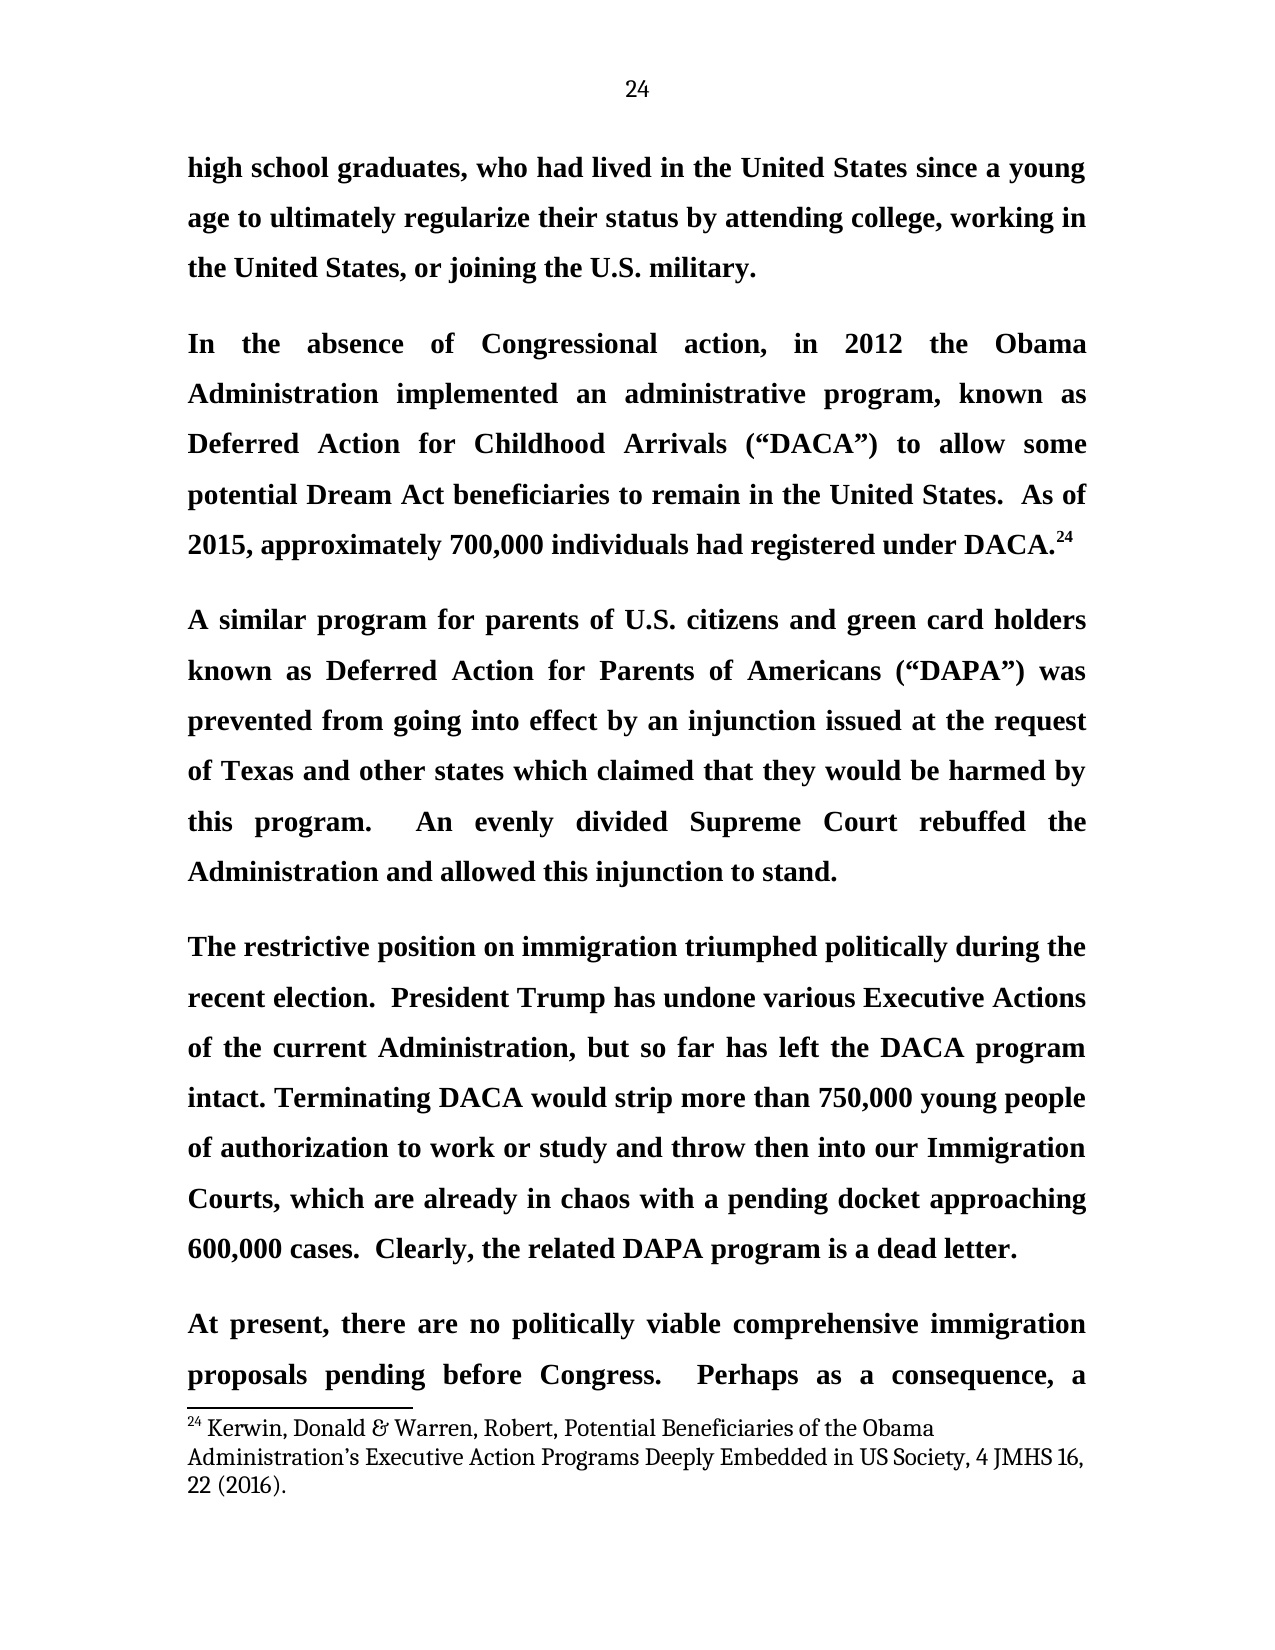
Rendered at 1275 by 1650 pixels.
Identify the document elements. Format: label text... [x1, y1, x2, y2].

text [187, 1307, 1087, 1390]
text In the absence of Congressional action, in 2012 the Obama Administration implemented an administrative program, known as Deferred Action for Childhood Arrivals (“DACA”) to allow some potential Dream Act beneficiaries to remain in the United States. As of 2015, approximately 700,000 individuals had registered under DACA. [187, 326, 1087, 561]
text A similar program for parents of U.S. citizens and green card holders known as Deferred Action for Parents of Americans (“DAPA”) was prevented from going into effect by an injunction issued at the request of Texas and other states which claimed that they would be harmed by this program. An evenly divided Supreme Court rebuffed the Administration and allowed this injunction to stand. [187, 602, 1087, 888]
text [187, 150, 1087, 284]
text The restrictive position on immigration triumphed politically during the recent election. President Trump has undone various Executive Actions of the current Administration, but so far has left the DACA program intact. Terminating DACA would strip more than 750,000 young people of authorization to work or study and throw then into our Immigration Courts, which are already in chaos with a pending docket approaching 600,000 cases. Clearly, the related DAPA program is a dead letter. [187, 929, 1087, 1265]
